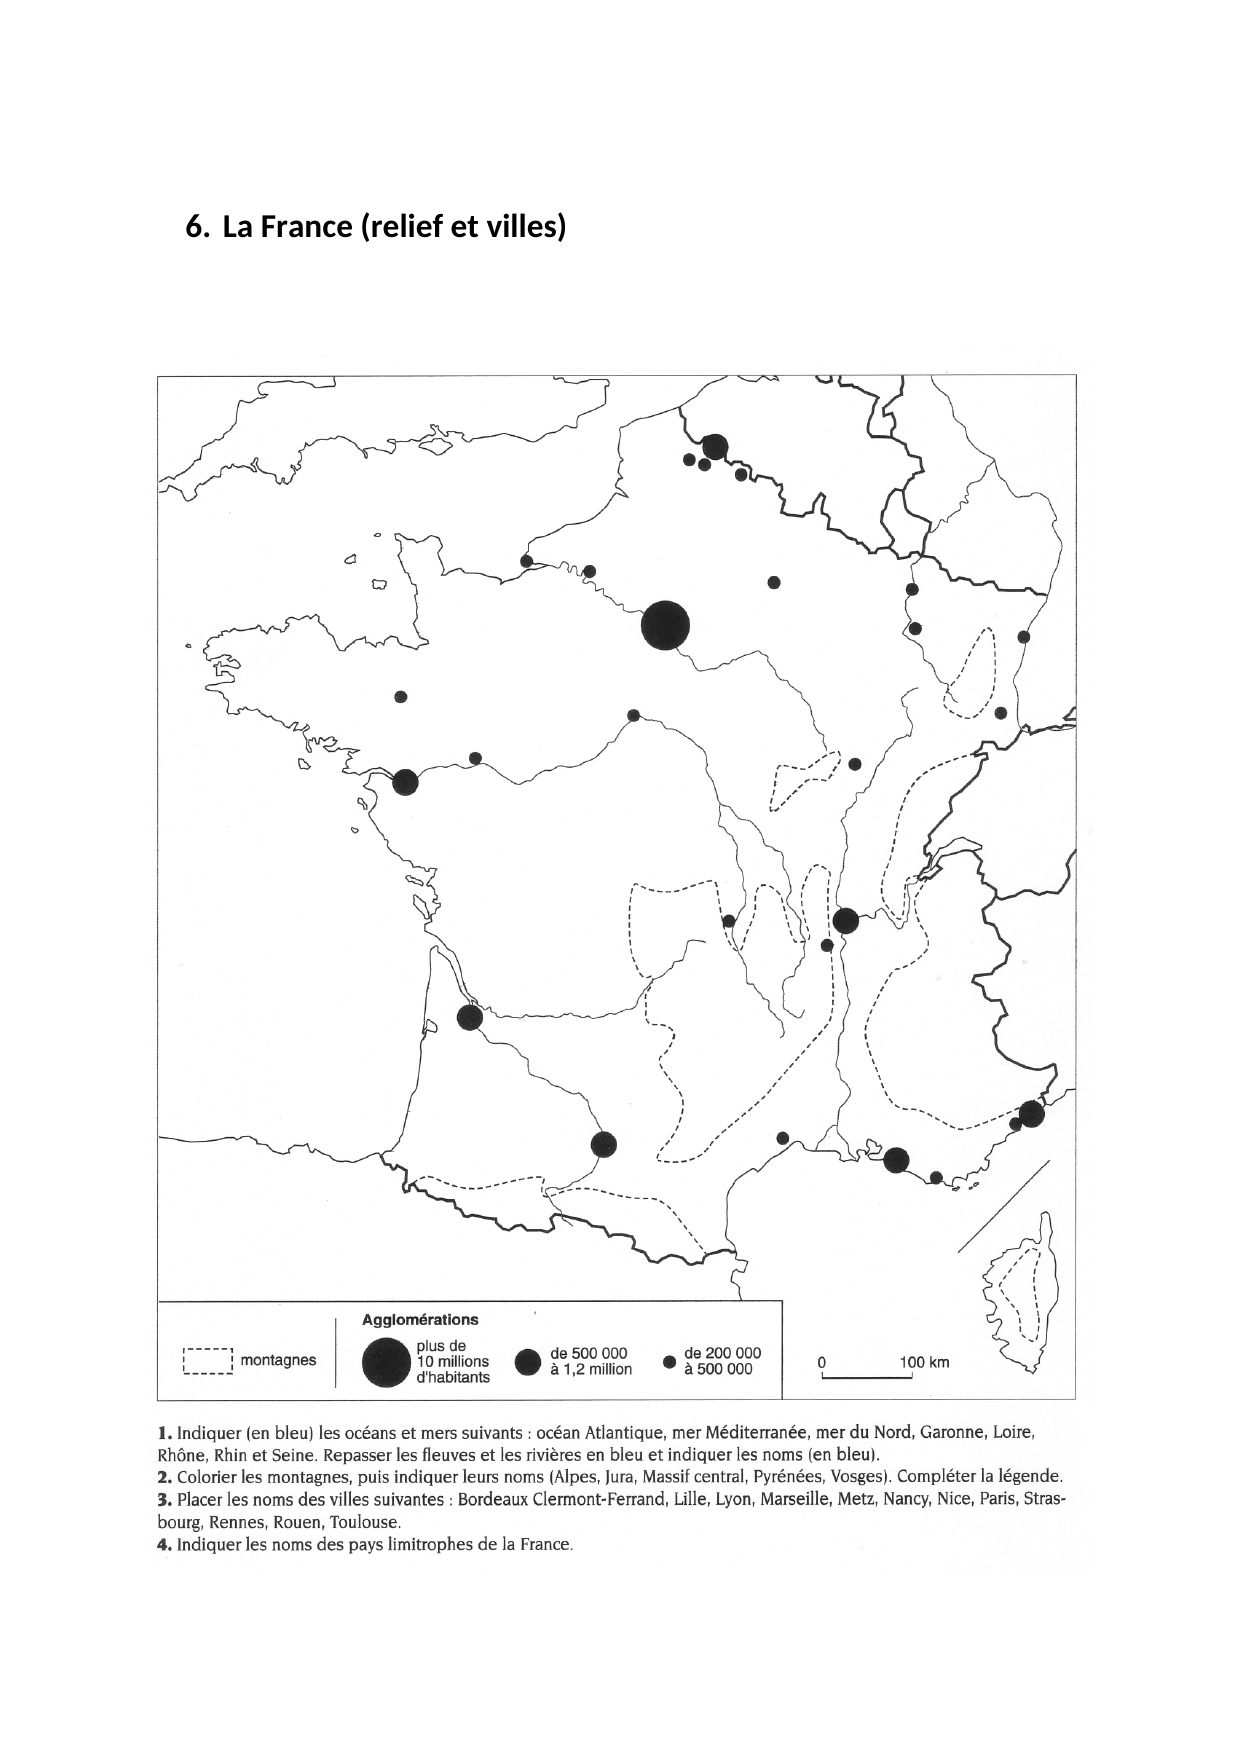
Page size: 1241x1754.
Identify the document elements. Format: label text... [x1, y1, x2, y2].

picture [147, 344, 1093, 1572]
list La France (relief et villes) [185, 205, 1093, 246]
